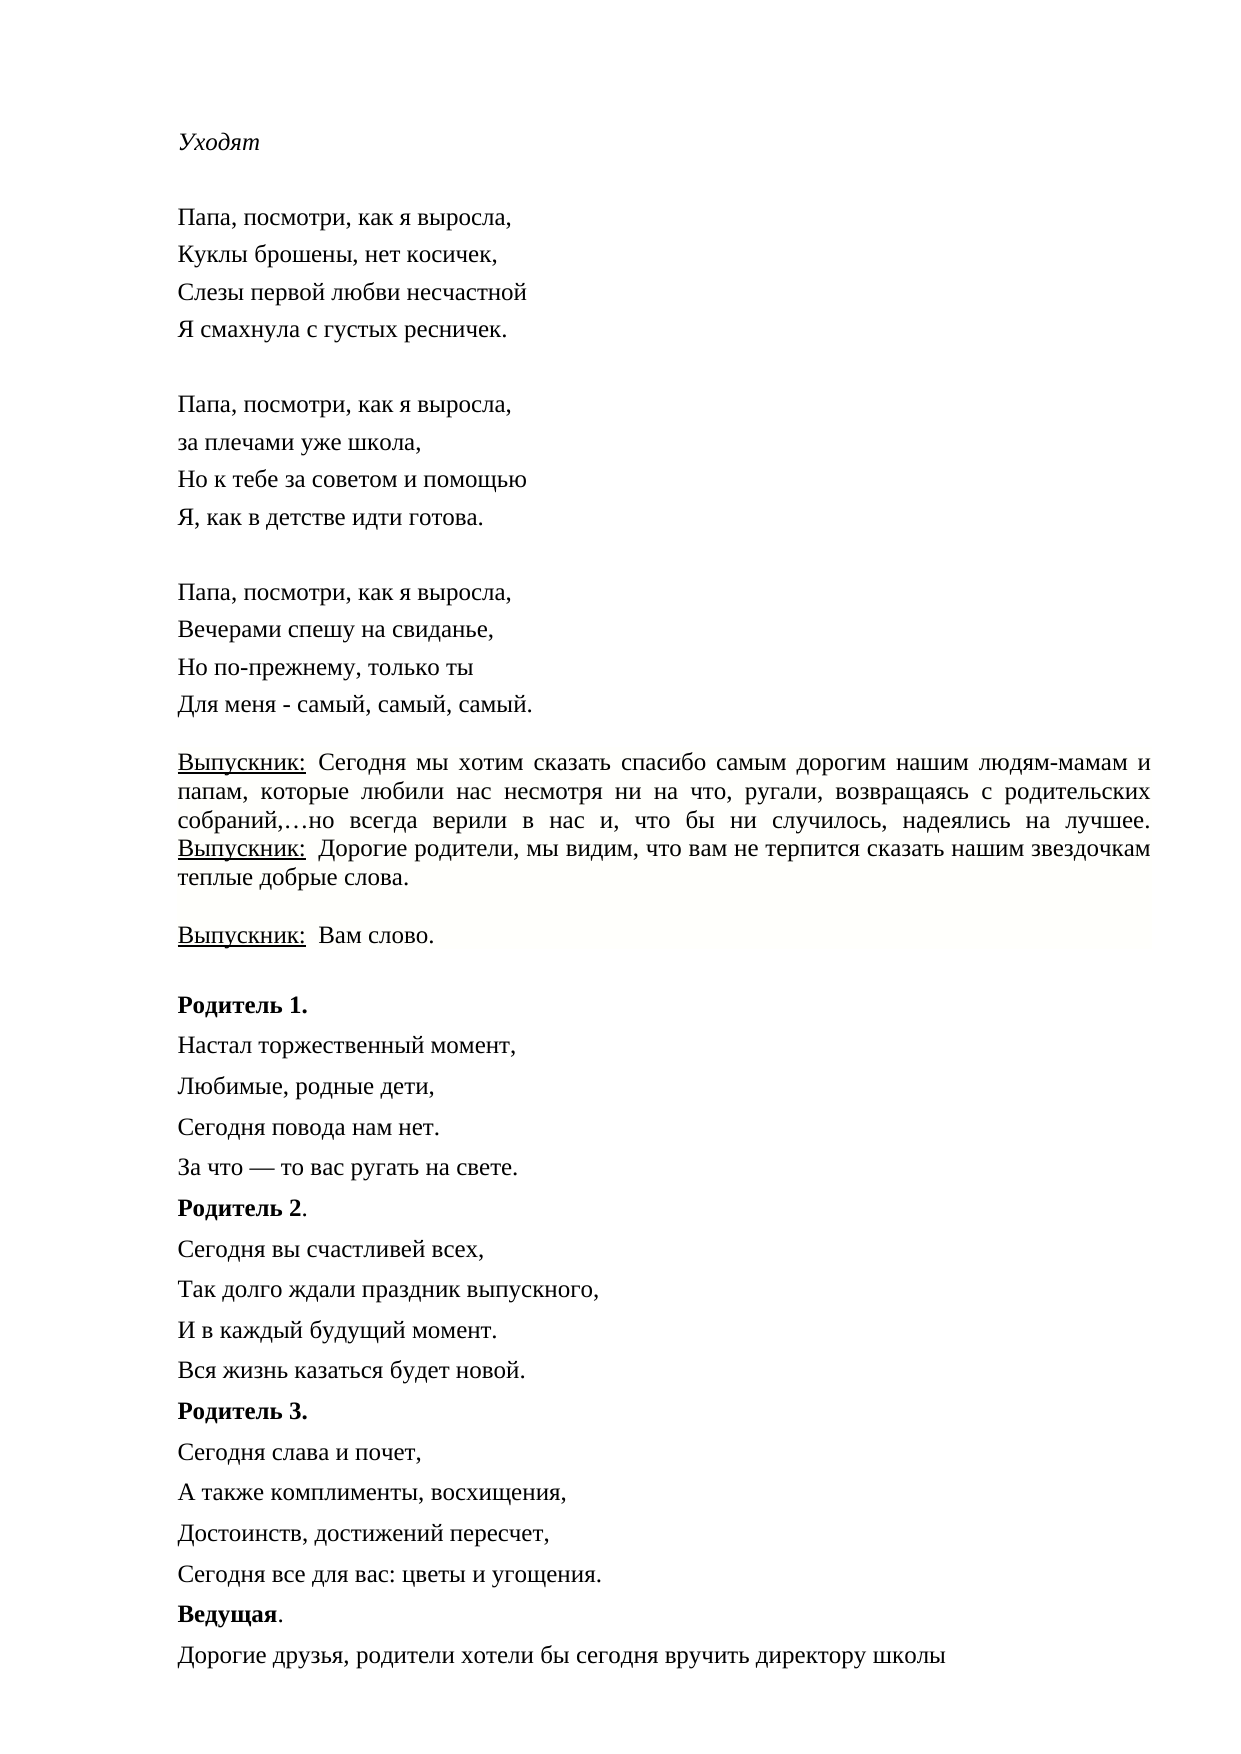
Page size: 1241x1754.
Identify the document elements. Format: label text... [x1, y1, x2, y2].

text Сегодня вы счастливей всех, [177, 1222, 1152, 1262]
text Папа, посмотри, как я выросла, [177, 193, 1152, 231]
text Любимые, родные дети, [177, 1059, 1152, 1100]
text Я смахнула с густых ресничек. [177, 306, 1152, 343]
text Так долго ждали праздник выпускного, [177, 1262, 1152, 1303]
text Ведущая. [177, 1587, 1152, 1628]
text За что — то вас ругать на свете. [177, 1141, 1152, 1181]
text Папа, посмотри, как я выросла, [177, 568, 1152, 606]
text Папа, посмотри, как я выросла, [177, 381, 1152, 418]
text Но к тебе за советом и помощью [177, 456, 1152, 493]
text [177, 118, 1152, 193]
text Родитель 3. [177, 1384, 1152, 1425]
text Для меня - самый, самый, самый. [177, 681, 1152, 718]
text Слезы первой любви несчастной [177, 268, 1152, 306]
text Но по-прежнему, только ты [177, 643, 1152, 681]
text А также комплименты, восхищения, [177, 1466, 1152, 1506]
text Достоинств, достижений пересчет, [177, 1506, 1152, 1547]
text Родитель 2. [177, 1181, 1152, 1222]
text И в каждый будущий момент. [177, 1303, 1152, 1344]
text Сегодня повода нам нет. [177, 1100, 1152, 1141]
text Сегодня все для вас: цветы и угощения. [177, 1547, 1152, 1587]
text за плечами уже школа, [177, 418, 1152, 456]
text Сегодня слава и почет, [177, 1425, 1152, 1466]
text Вся жизнь казаться будет новой. [177, 1344, 1152, 1384]
text Вечерами спешу на свиданье, [177, 606, 1152, 643]
text Дорогие друзья, родители хотели бы сегодня вручить директору школы [177, 1628, 1152, 1669]
text Родитель 1. [177, 978, 1152, 1019]
text Настал торжественный момент, [177, 1019, 1152, 1059]
text Выпускник: Вам слово. [177, 920, 1152, 949]
text Выпускник: Сегодня мы хотим сказать спасибо самым дорогим нашим людям-мамам и папам, которые любили нас несмотря ни на что, ругали, возвращаясь с родительских собраний,…но всегда верили в нас и, что бы ни случилось, надеялись на лучшее. Выпускник: Дорогие родители, мы видим, что вам не терпится сказать нашим звездочкам теплые добрые слова. [177, 747, 1152, 891]
text Куклы брошены, нет косичек, [177, 231, 1152, 268]
text Я, как в детстве идти готова. [177, 493, 1152, 531]
